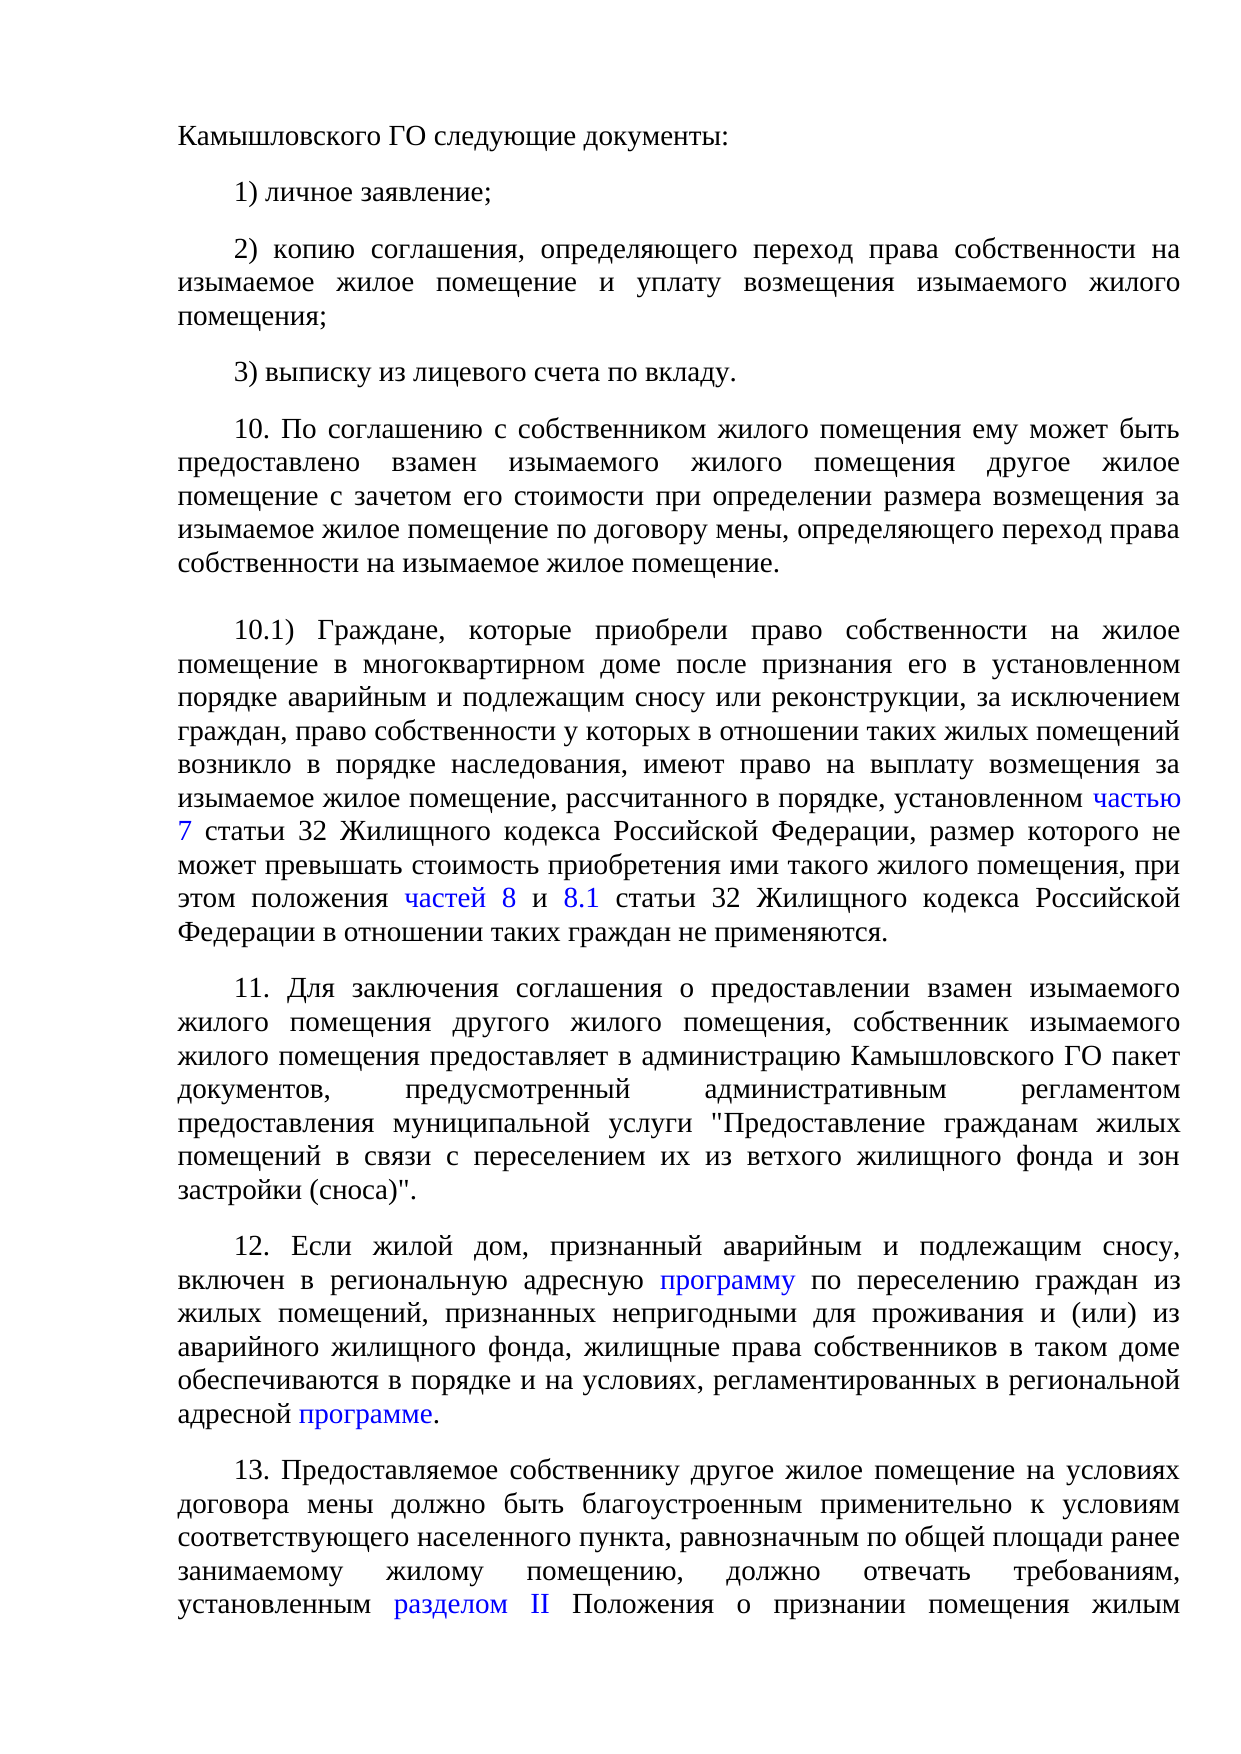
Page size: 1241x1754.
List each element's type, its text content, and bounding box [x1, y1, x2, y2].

text 10. По соглашению с собственником жилого помещения ему может быть предоставлено взамен изымаемого жилого помещения другое жилое помещение с зачетом его стоимости при определении размера возмещения за изымаемое жилое помещение по договору мены, определяющего переход права собственности на изымаемое жилое помещение. [177, 411, 1181, 579]
text 1) личное заявление; [177, 174, 1181, 208]
text 11. Для заключения соглашения о предоставлении взамен изымаемого жилого помещения другого жилого помещения, собственник изымаемого жилого помещения предоставляет в администрацию Камышловского ГО пакет документов, предусмотренный административным регламентом предоставления муниципальной услуги "Предоставление гражданам жилых помещений в связи с переселением их из ветхого жилищного фонда и зон застройки (сноса)". [177, 971, 1181, 1205]
text 12. Если жилой дом, признанный аварийным и подлежащим сносу, включен в региональную адресную программу по переселению граждан из жилых помещений, признанных непригодными для проживания и (или) из аварийного жилищного фонда, жилищные права собственников в таком доме обеспечиваются в порядке и на условиях, регламентированных в региональной адресной программе. [177, 1228, 1181, 1429]
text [177, 1452, 1181, 1620]
text 3) выписку из лицевого счета по вкладу. [177, 354, 1181, 388]
text 10.1) Граждане, которые приобрели право собственности на жилое помещение в многоквартирном доме после признания его в установленном порядке аварийным и подлежащим сносу или реконструкции, за исключением граждан, право собственности у которых в отношении таких жилых помещений возникло в порядке наследования, имеют право на выплату возмещения за изымаемое жилое помещение, рассчитанного в порядке, установленном частью 7 статьи 32 Жилищного кодекса Российской Федерации, размер которого не может превышать стоимость приобретения ими такого жилого помещения, при этом положения частей 8 и 8.1 статьи 32 Жилищного кодекса Российской Федерации в отношении таких граждан не применяются. [177, 612, 1181, 948]
text 2) копию соглашения, определяющего переход права собственности на изымаемое жилое помещение и уплату возмещения изымаемого жилого помещения; [177, 231, 1181, 332]
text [177, 118, 1181, 152]
